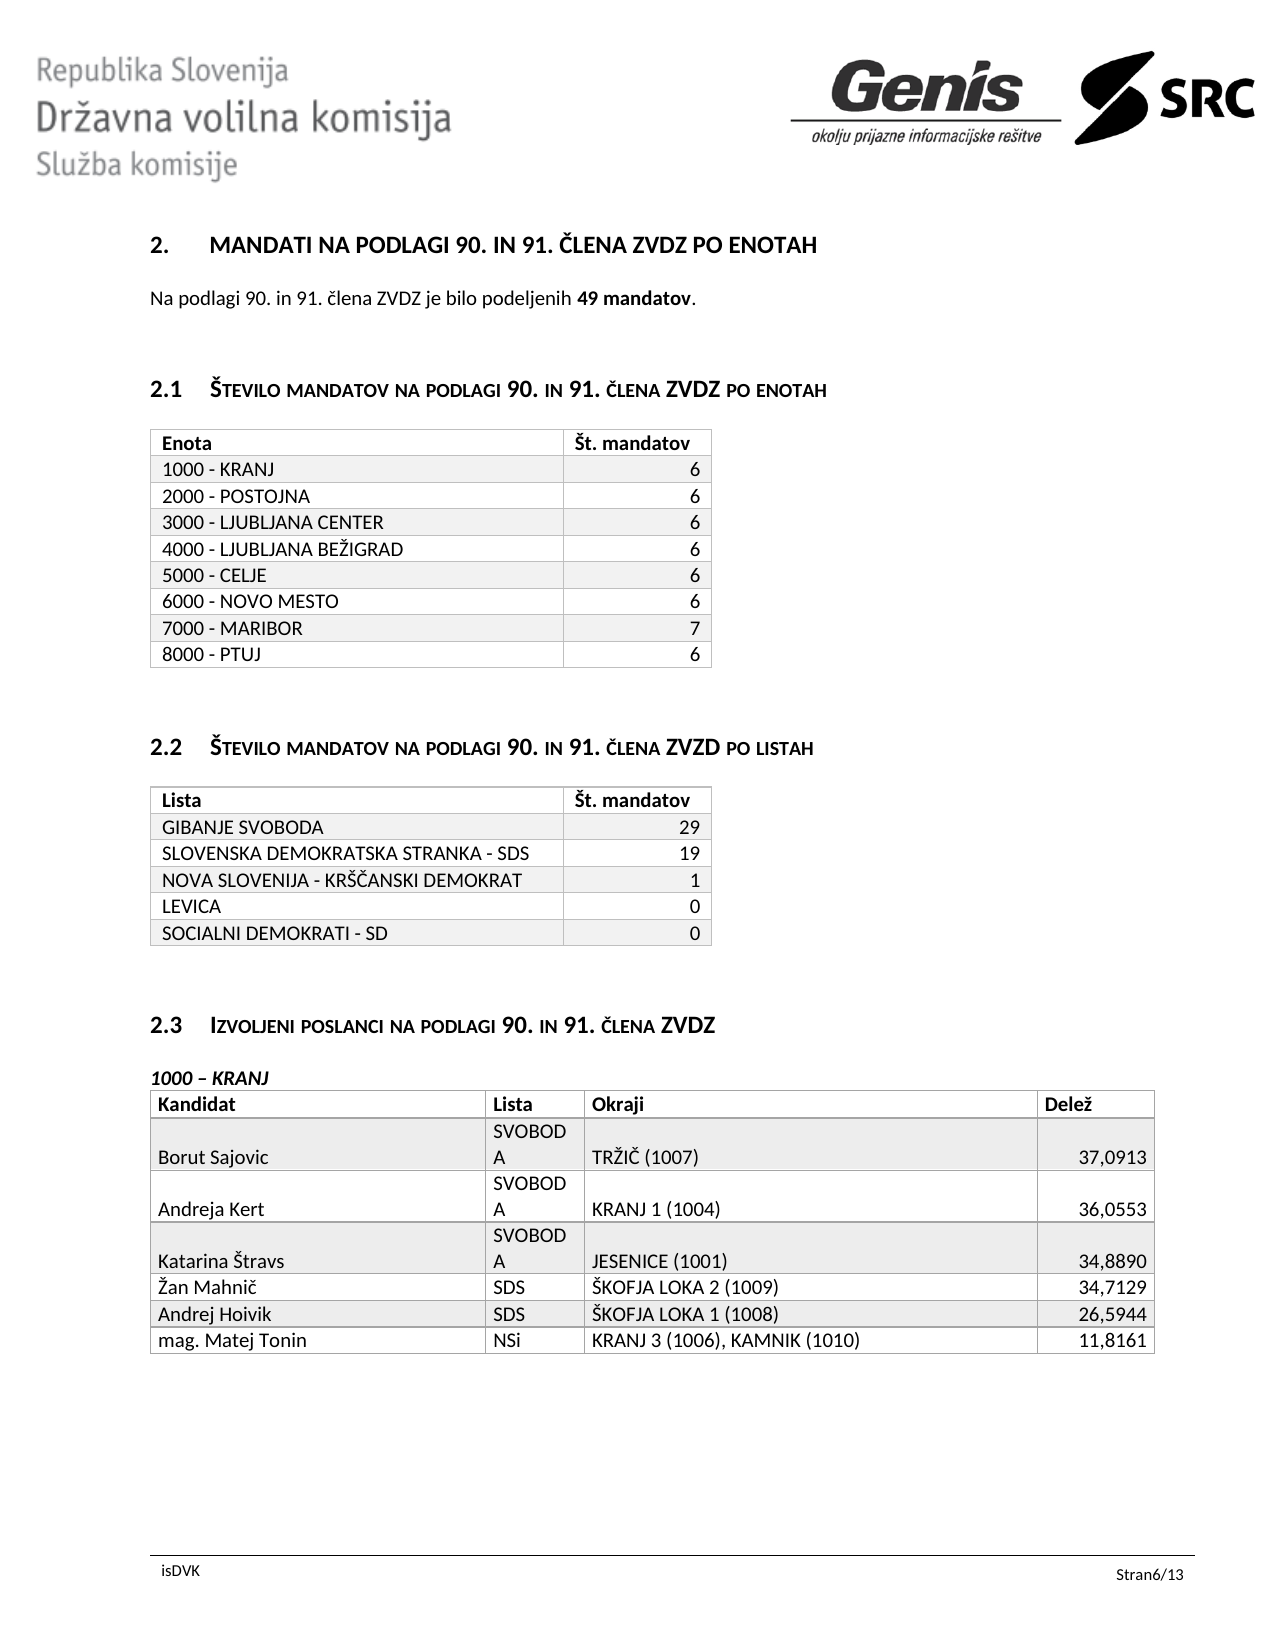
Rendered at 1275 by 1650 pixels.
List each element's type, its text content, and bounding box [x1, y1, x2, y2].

table_cell SVOBODA [486, 1171, 584, 1221]
table_cell 36,0553 [1038, 1171, 1154, 1221]
table_cell 5000 - CELJE [151, 562, 563, 588]
table_cell 29 [564, 814, 711, 839]
table_cell 6 [564, 509, 711, 535]
table_cell 6 [564, 456, 711, 482]
subtitle Število mandatov na podlagi 90. in 91. člena ZVDZ po enotah [150, 373, 1167, 404]
table_cell Katarina Štravs [151, 1223, 485, 1273]
table_cell 6 [564, 589, 711, 614]
table_cell 1 [564, 867, 711, 892]
table_header Št. mandatov [564, 430, 711, 455]
table_cell JESENICE (1001) [585, 1223, 1037, 1273]
table_cell SDS [486, 1301, 584, 1326]
table_header Kandidat [151, 1091, 485, 1117]
table_cell SVOBODA [486, 1223, 584, 1273]
table_cell 37,0913 [1038, 1119, 1154, 1169]
table_cell 6 [564, 536, 711, 561]
table_cell TRŽIČ (1007) [585, 1119, 1037, 1169]
picture [789, 59, 1062, 144]
table_cell ŠKOFJA LOKA 2 (1009) [585, 1274, 1037, 1300]
table_cell Andreja Kert [151, 1171, 485, 1221]
table_cell 6 [564, 483, 711, 508]
table_cell 7000 - MARIBOR [151, 615, 563, 641]
table_cell Borut Sajovic [151, 1119, 485, 1169]
table_cell 4000 - LJUBLJANA BEŽIGRAD [151, 536, 563, 561]
table_cell SDS [486, 1274, 584, 1300]
table_cell 6 [564, 562, 711, 588]
table_cell 34,7129 [1038, 1274, 1154, 1300]
table_cell 0 [564, 920, 711, 945]
table_header Št. mandatov [564, 788, 711, 813]
table_cell 11,8161 [1038, 1328, 1154, 1353]
table_header Lista [486, 1091, 584, 1117]
table_cell 3000 - LJUBLJANA CENTER [151, 509, 563, 535]
text 1000 – KRANJ [150, 1065, 1167, 1090]
table_cell SVOBODA [486, 1119, 584, 1169]
text Na podlagi 90. in 91. člena ZVDZ je bilo podeljenih 49 mandatov. [150, 285, 1167, 310]
table_cell NOVA SLOVENIJA - KRŠČANSKI DEMOKRAT [151, 867, 563, 892]
table_cell GIBANJE SVOBODA [151, 814, 563, 839]
table_cell KRANJ 1 (1004) [585, 1171, 1037, 1221]
table_cell 34,8890 [1038, 1223, 1154, 1273]
picture [24, 46, 461, 187]
table_header Lista [151, 788, 563, 813]
table_cell Žan Mahnič [151, 1274, 485, 1300]
table_cell KRANJ 3 (1006), KAMNIK (1010) [585, 1328, 1037, 1353]
table_cell 6000 - NOVO MESTO [151, 589, 563, 614]
table_cell 19 [564, 840, 711, 866]
table_cell SOCIALNI DEMOKRATI - SD [151, 920, 563, 945]
subtitle Izvoljeni poslanci na podlagi 90. in 91. člena ZVDZ [150, 1009, 1167, 1040]
table_cell mag. Matej Tonin [151, 1328, 485, 1353]
table_cell 6 [564, 642, 711, 667]
table_cell 7 [564, 615, 711, 641]
picture [1065, 44, 1256, 144]
subtitle Število mandatov na podlagi 90. in 91. člena ZVZD po listah [150, 731, 1167, 761]
table_cell 26,5944 [1038, 1301, 1154, 1326]
table_cell 0 [564, 893, 711, 919]
table_cell LEVICA [151, 893, 563, 919]
subtitle Mandati na podlagi 90. in 91. člena ZVDZ po enotah [150, 229, 1167, 260]
table_header Okraji [585, 1091, 1037, 1117]
table_cell 8000 - PTUJ [151, 642, 563, 667]
table_cell Andrej Hoivik [151, 1301, 485, 1326]
table_cell 1000 - KRANJ [151, 456, 563, 482]
table_cell SLOVENSKA DEMOKRATSKA STRANKA - SDS [151, 840, 563, 866]
table_cell 2000 - POSTOJNA [151, 483, 563, 508]
table_header Delež [1038, 1091, 1154, 1117]
table_cell NSi [486, 1328, 584, 1353]
table_header Enota [151, 430, 563, 455]
table_cell ŠKOFJA LOKA 1 (1008) [585, 1301, 1037, 1326]
